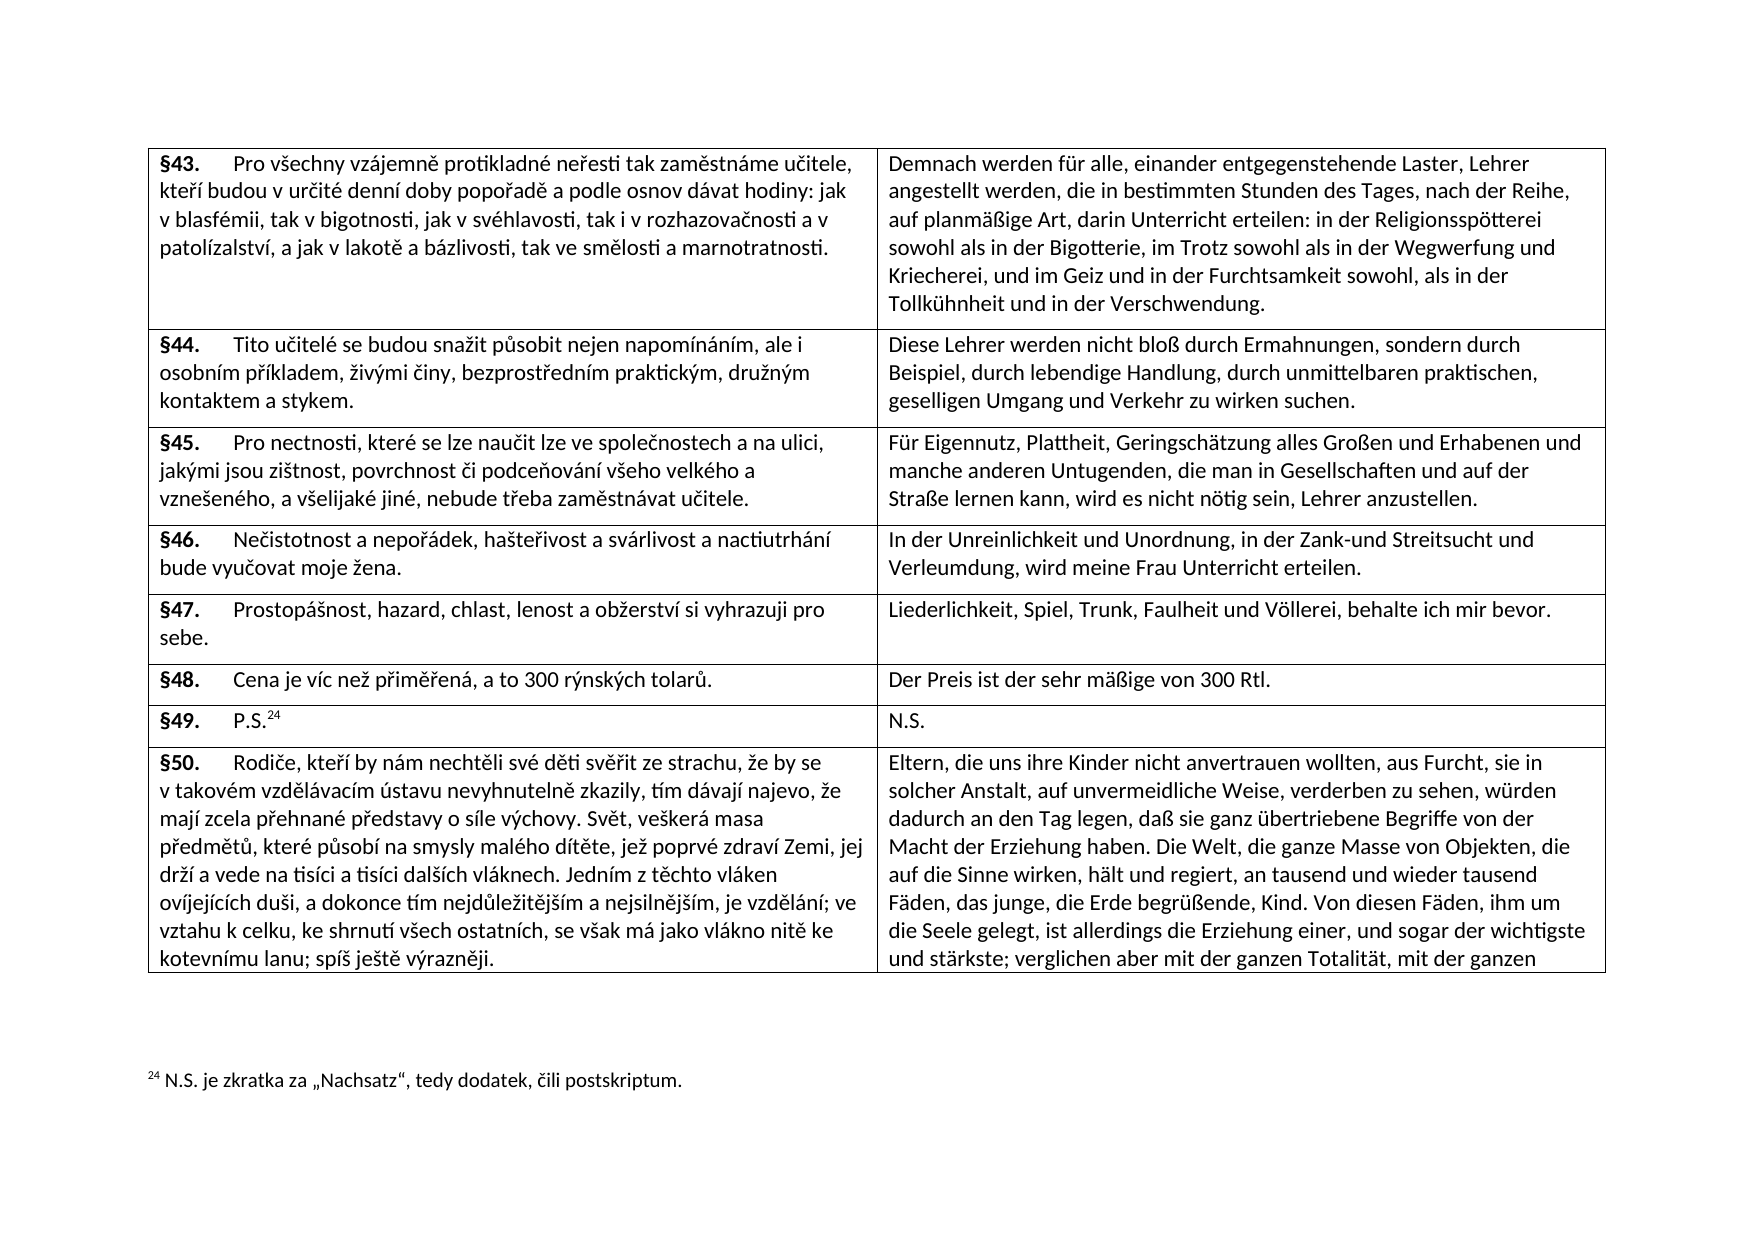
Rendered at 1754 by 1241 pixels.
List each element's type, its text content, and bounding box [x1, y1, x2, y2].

table_cell Tito učitelé se budou snažit působit nejen napomínáním, ale i osobním příkladem, živými činy, bezprostředním praktickým, družným kontaktem a stykem. [149, 330, 877, 427]
table_cell P.S. [149, 706, 877, 747]
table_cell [149, 748, 877, 972]
table_cell Demnach werden für alle, einander entgegenstehende Laster, Lehrer angestellt werden, die in bestimmten Stunden des Tages, nach der Reihe, auf planmäßige Art, darin Unterricht erteilen: in der Religionsspötterei sowohl als in der Bigotterie, im Trotz sowohl als in der Wegwerfung und Kriecherei, und im Geiz und in der Furchtsamkeit sowohl, als in der Tollkühnheit und in der Verschwendung. [878, 149, 1605, 329]
table_cell Diese Lehrer werden nicht bloß durch Ermahnungen, sondern durch Beispiel, durch lebendige Handlung, durch unmittelbaren praktischen, geselligen Umgang und Verkehr zu wirken suchen. [878, 330, 1605, 427]
table_cell In der Unreinlichkeit und Unordnung, in der Zank-und Streitsucht und Verleumdung, wird meine Frau Unterricht erteilen. [878, 526, 1605, 594]
table_cell Für Eigennutz, Plattheit, Geringschätzung alles Großen und Erhabenen und manche anderen Untugenden, die man in Gesellschaften und auf der Straße lernen kann, wird es nicht nötig sein, Lehrer anzustellen. [878, 428, 1605, 524]
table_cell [878, 748, 1605, 972]
table_cell Nečistotnost a nepořádek, hašteřivost a svárlivost a nactiutrhání bude vyučovat moje žena. [149, 526, 877, 594]
table_cell Pro nectnosti, které se lze naučit lze ve společnostech a na ulici, jakými jsou zištnost, povrchnost či podceňování všeho velkého a vznešeného, a všelijaké jiné, nebude třeba zaměstnávat učitele. [149, 428, 877, 524]
table_cell Prostopášnost, hazard, chlast, lenost a obžerství si vyhrazuji pro sebe. [149, 595, 877, 664]
table_cell Liederlichkeit, Spiel, Trunk, Faulheit und Völlerei, behalte ich mir bevor. [878, 595, 1605, 664]
table_cell Cena je víc než přiměřená, a to 300 rýnských tolarů. [149, 665, 877, 705]
table_cell N.S. [878, 706, 1605, 747]
table_cell Der Preis ist der sehr mäßige von 300 Rtl. [878, 665, 1605, 705]
table_cell Pro všechny vzájemně protikladné neřesti tak zaměstnáme učitele, kteří budou v určité denní doby popořadě a podle osnov dávat hodiny: jak v blasfémii, tak v bigotnosti, jak v svéhlavosti, tak i v rozhazovačnosti a v patolízalství, a jak v lakotě a bázlivosti, tak ve smělosti a marnotratnosti. [149, 149, 877, 329]
